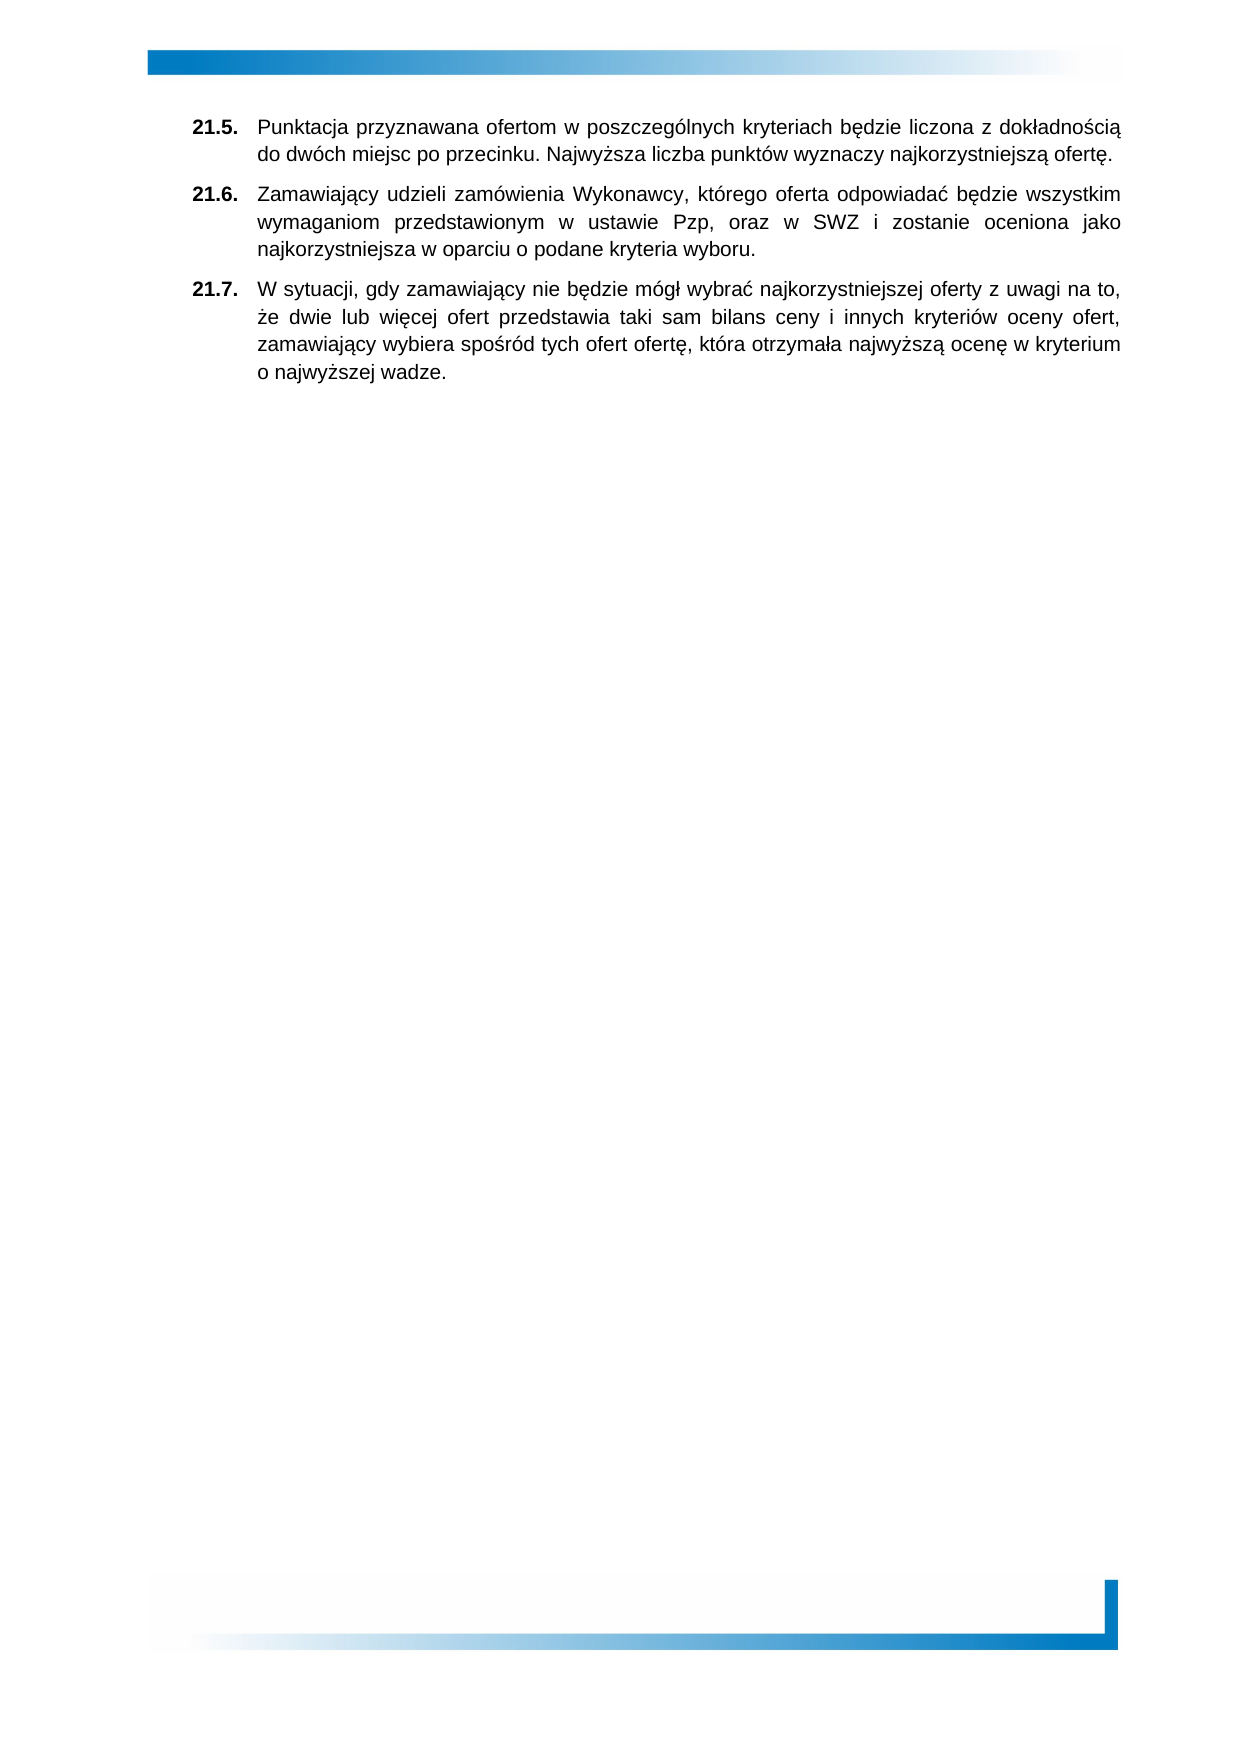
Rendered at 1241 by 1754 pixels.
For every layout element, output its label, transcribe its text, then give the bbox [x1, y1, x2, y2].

list W sytuacji, gdy zamawiający nie będzie mógł wybrać najkorzystniejszej oferty z uwagi na to, że dwie lub więcej ofert przedstawia taki sam bilans ceny i innych kryteriów oceny ofert, zamawiający wybiera spośród tych ofert ofertę, która otrzymała najwyższą ocenę w kryterium o najwyższej wadze. [192, 277, 1122, 383]
list Zamawiający udzieli zamówienia Wykonawcy, którego oferta odpowiadać będzie wszystkim wymaganiom przedstawionym w ustawie Pzp, oraz w SWZ i zostanie oceniona jako najkorzystniejsza w oparciu o podane kryteria wyboru. [192, 182, 1122, 261]
list Punktacja przyznawana ofertom w poszczególnych kryteriach będzie liczona z dokładnością do dwóch miejsc po przecinku. Najwyższa liczba punktów wyznaczy najkorzystniejszą ofertę. [192, 114, 1122, 166]
picture [147, 1572, 1123, 1653]
picture [147, 44, 1123, 83]
